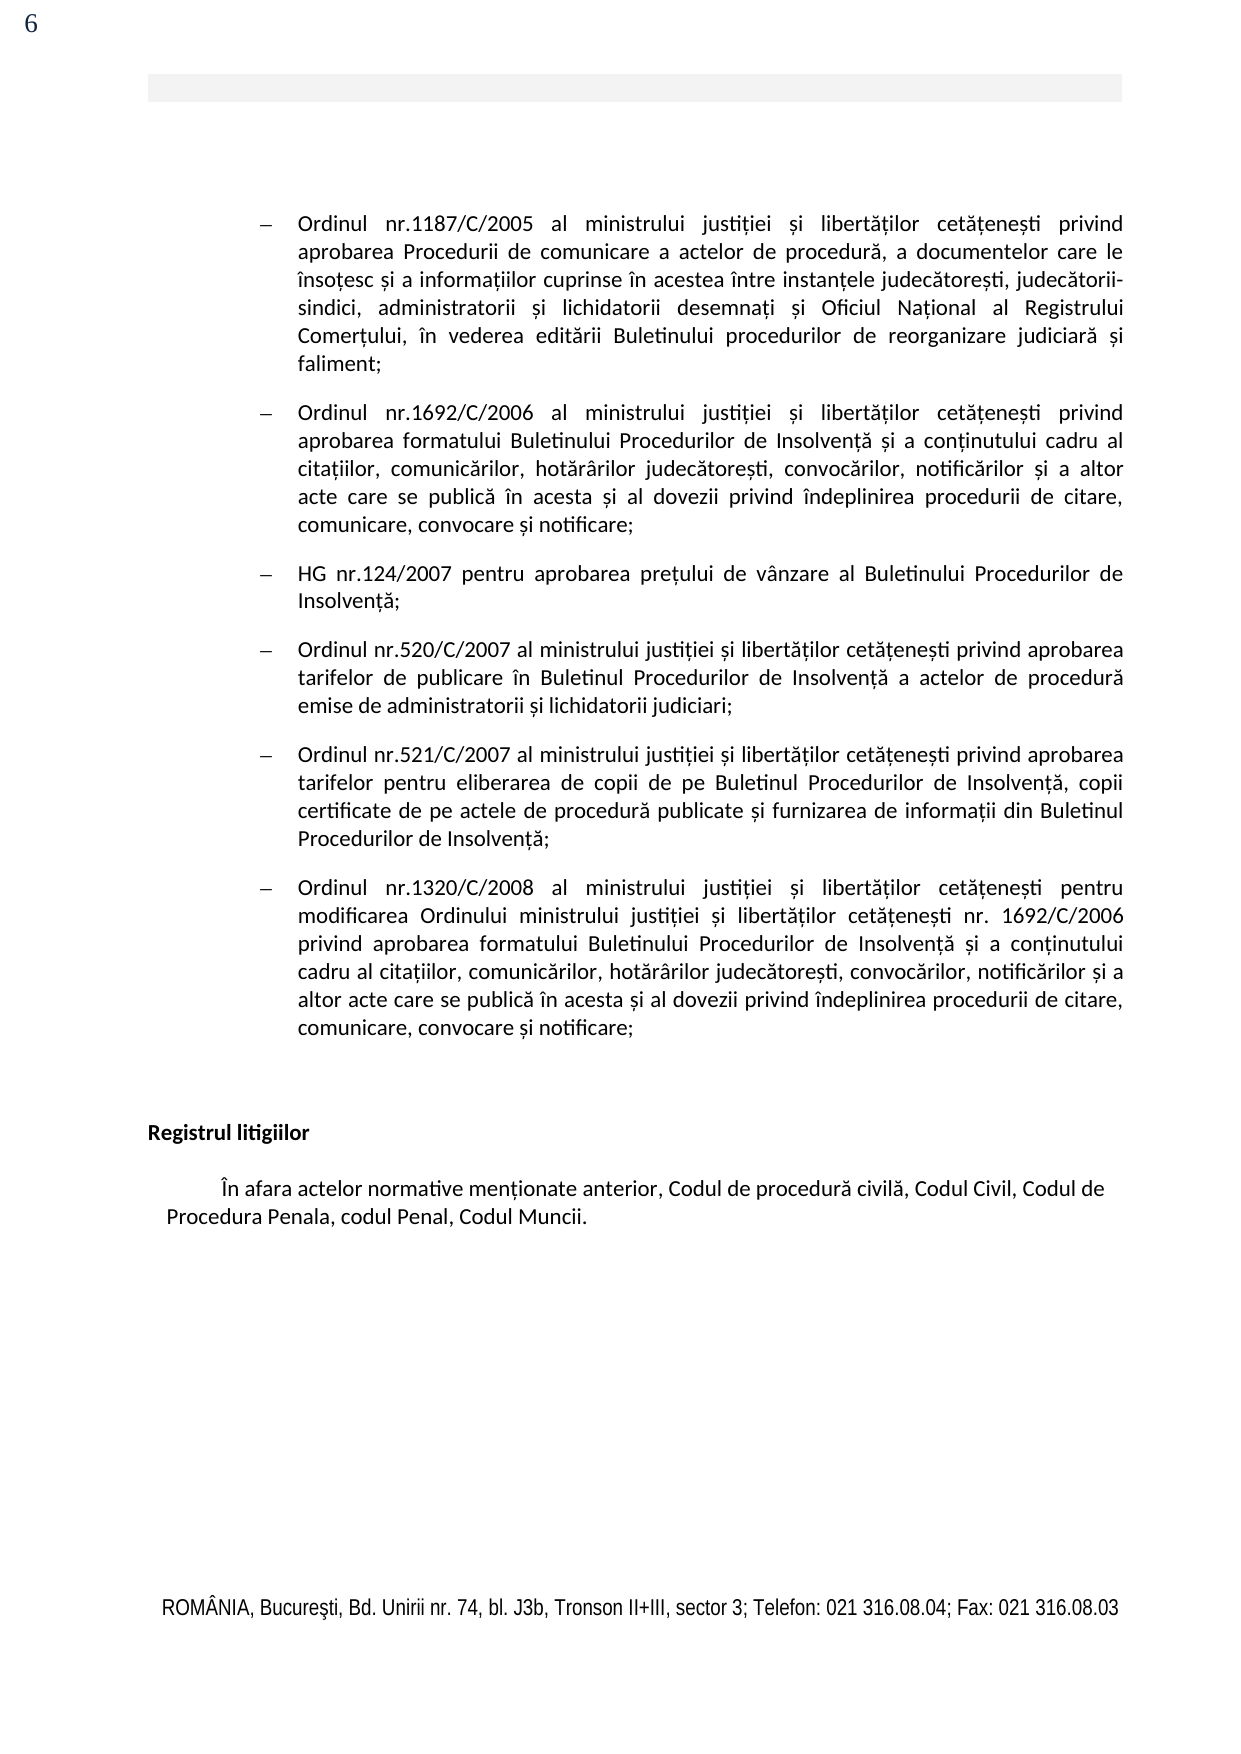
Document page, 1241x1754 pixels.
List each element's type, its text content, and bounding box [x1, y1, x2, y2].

list Ordinul nr.520/C/2007 al ministrului justiţiei şi libertăţilor cetăţeneşti privind aprobarea tarifelor de publicare în Buletinul Procedurilor de Insolvenţă a actelor de procedură emise de administratorii şi lichidatorii judiciari; [260, 636, 1125, 719]
list Ordinul nr.1320/C/2008 al ministrului justiţiei şi libertăţilor cetăţeneşti pentru modificarea Ordinului ministrului justiţiei şi libertăţilor cetăţeneşti nr. 1692/C/2006 privind aprobarea formatului Buletinului Procedurilor de Insolvenţă şi a conţinutului cadru al citaţiilor, comunicărilor, hotărârilor judecătoreşti, convocărilor, notificărilor şi a altor acte care se publică în acesta şi al dovezii privind îndeplinirea procedurii de citare, comunicare, convocare şi notificare; [260, 873, 1125, 1041]
list Ordinul nr.1692/C/2006 al ministrului justiţiei şi libertăţilor cetăţeneşti privind aprobarea formatului Buletinului Procedurilor de Insolvenţă şi a conţinutului cadru al citaţiilor, comunicărilor, hotărârilor judecătoreşti, convocărilor, notificărilor şi a altor acte care se publică în acesta şi al dovezii privind îndeplinirea procedurii de citare, comunicare, convocare şi notificare; [260, 398, 1125, 538]
list În afara actelor normative menţionate anterior, Codul de procedură civilă, Codul Civil, Codul de Procedura Penala, codul Penal, Codul Muncii. [166, 1174, 1125, 1230]
list HG nr.124/2007 pentru aprobarea preţului de vânzare al Buletinului Procedurilor de Insolvenţă; [260, 559, 1125, 615]
list Ordinul nr.1187/C/2005 al ministrului justiţiei şi libertăţilor cetăţeneşti privind aprobarea Procedurii de comunicare a actelor de procedură, a documentelor care le însoţesc şi a informaţiilor cuprinse în acestea între instanţele judecătoreşti, judecătorii-sindici, administratorii şi lichidatorii desemnaţi şi Oficiul Naţional al Registrului Comerţului, în vederea editării Buletinului procedurilor de reorganizare judiciară şi faliment; [260, 209, 1125, 377]
text Registrul litigiilor [148, 1118, 1125, 1146]
list Ordinul nr.521/C/2007 al ministrului justiţiei şi libertăţilor cetăţeneşti privind aprobarea tarifelor pentru eliberarea de copii de pe Buletinul Procedurilor de Insolvenţă, copii certificate de pe actele de procedură publicate şi furnizarea de informaţii din Buletinul Procedurilor de Insolvenţă; [260, 740, 1125, 852]
